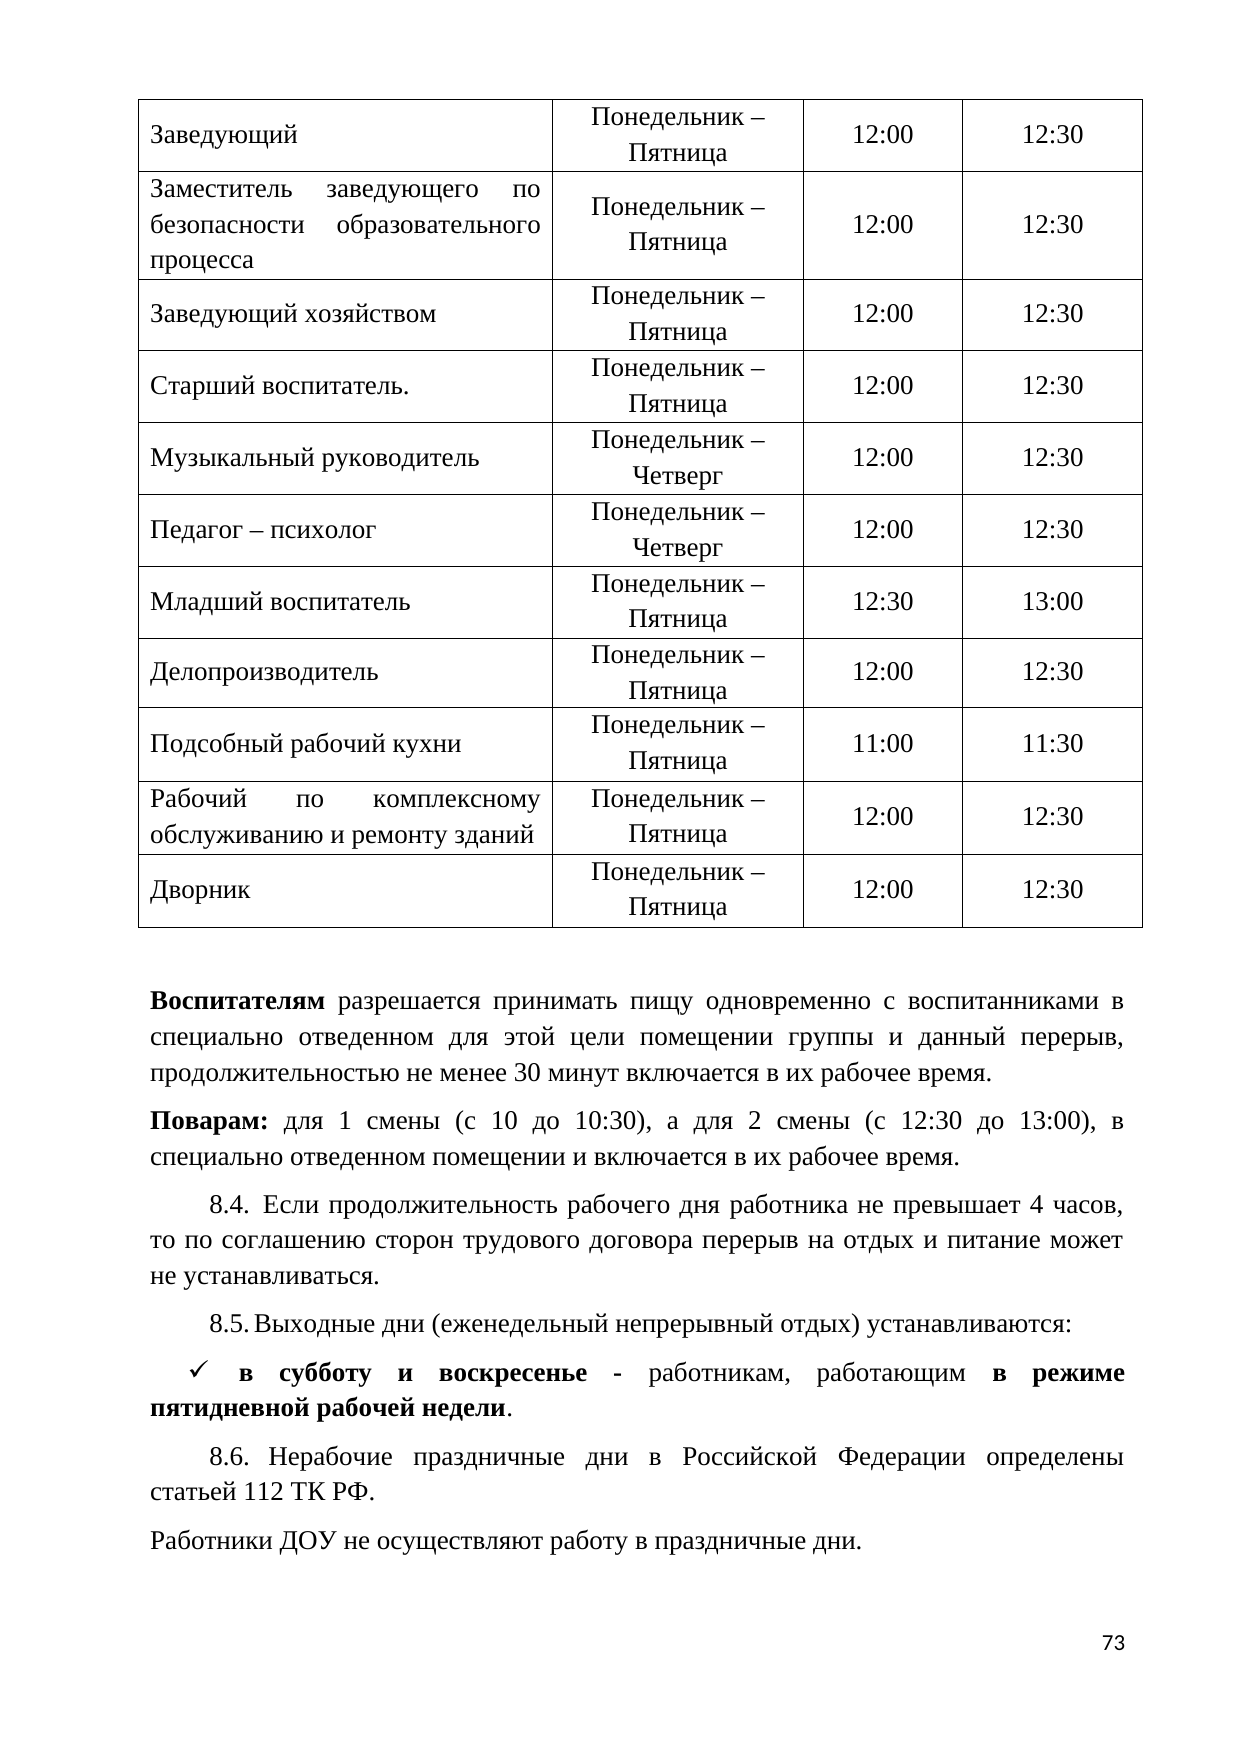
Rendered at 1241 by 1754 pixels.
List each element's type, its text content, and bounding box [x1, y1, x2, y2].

table_cell 12:00 [804, 280, 962, 350]
table_cell 12:30 [963, 495, 1142, 566]
table_cell 12:00 [804, 172, 962, 278]
table_cell 12:00 [804, 782, 962, 854]
table_cell Понедельник – Четверг [553, 495, 803, 566]
table_cell 12:30 [963, 100, 1142, 171]
text Воспитателям разрешается принимать пищу одновременно с воспитанниками в специально отведенном для этой цели помещении группы и данный перерыв, продолжительностью не менее 30 минут включается в их рабочее время. [150, 984, 1125, 1087]
table_cell 12:30 [963, 423, 1142, 494]
table_cell Педагог – психолог [139, 495, 552, 566]
table_cell 12:30 [963, 855, 1142, 927]
table_cell Старший воспитатель. [139, 351, 552, 422]
text Поварам: для 1 смены (с 10 до 10:30), а для 2 смены (с 12:30 до 13:00), в специально отведенном помещении и включается в их рабочее время. [150, 1104, 1125, 1171]
table_cell Понедельник – Пятница [553, 100, 803, 171]
table_cell 12:00 [804, 495, 962, 566]
table_cell 12:30 [963, 782, 1142, 854]
table_cell 12:30 [804, 567, 962, 637]
table_cell Понедельник – Пятница [553, 351, 803, 422]
table_cell 12:00 [804, 639, 962, 707]
table_cell 11:00 [804, 708, 962, 781]
table_cell Заведующий хозяйством [139, 280, 552, 350]
table_cell Музыкальный руководитель [139, 423, 552, 494]
table_cell 12:30 [963, 280, 1142, 350]
table_cell Понедельник – Пятница [553, 172, 803, 278]
table_cell Понедельник – Четверг [553, 423, 803, 494]
text Работники ДОУ не осуществляют работу в праздничные дни. [150, 1524, 1125, 1555]
table_cell Понедельник – Пятница [553, 708, 803, 781]
table_cell 12:30 [963, 639, 1142, 707]
list Выходные дни (еженедельный непрерывный отдых) устанавливаются: [150, 1307, 1125, 1339]
table_cell 11:30 [963, 708, 1142, 781]
table_cell Делопроизводитель [139, 639, 552, 707]
table_cell Понедельник – Пятница [553, 280, 803, 350]
table_cell 12:00 [804, 423, 962, 494]
table_cell 12:00 [804, 351, 962, 422]
table_cell 12:30 [963, 351, 1142, 422]
table_cell Подсобный рабочий кухни [139, 708, 552, 781]
table_cell Заведующий [139, 100, 552, 171]
table_cell Заместитель заведующего по безопасности образовательного процесса [139, 172, 552, 278]
table_cell Понедельник – Пятница [553, 639, 803, 707]
table_cell Дворник [139, 855, 552, 927]
list Если продолжительность рабочего дня работника не превышает 4 часов, то по соглашению сторон трудового договора перерыв на отдых и питание может не устанавливаться. [150, 1188, 1125, 1290]
table_cell Понедельник – Пятница [553, 782, 803, 854]
table_cell 12:00 [804, 855, 962, 927]
table_cell Понедельник – Пятница [553, 567, 803, 637]
table_cell 12:30 [963, 172, 1142, 278]
list в субботу и воскресенье - работникам, работающим в режиме пятидневной рабочей недели. [150, 1356, 1125, 1423]
table_cell 13:00 [963, 567, 1142, 637]
table_cell 12:00 [804, 100, 962, 171]
table_cell Понедельник – Пятница [553, 855, 803, 927]
table_cell Рабочий по комплексному обслуживанию и ремонту зданий [139, 782, 552, 854]
list Нерабочие праздничные дни в Российской Федерации определены статьей 112 ТК РФ. [150, 1440, 1125, 1507]
table_cell Младший воспитатель [139, 567, 552, 637]
